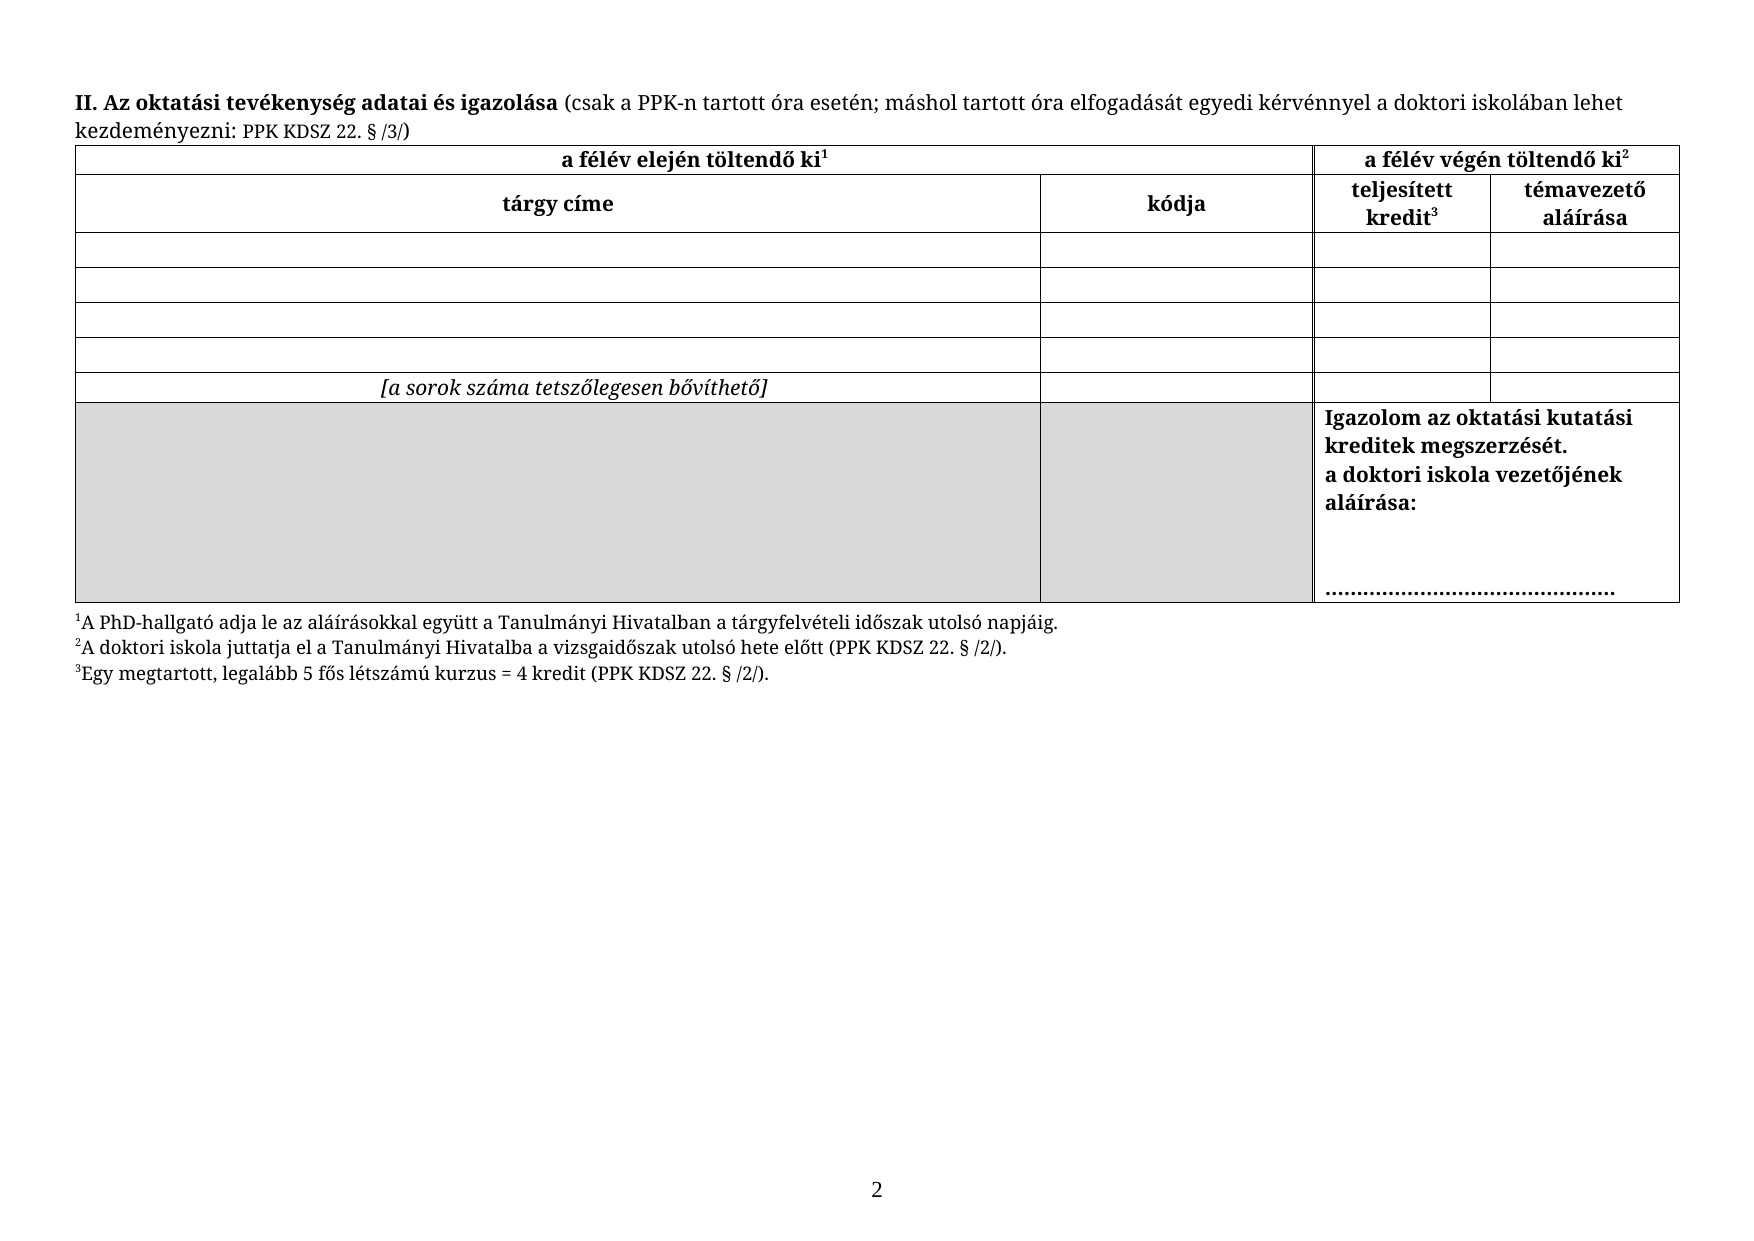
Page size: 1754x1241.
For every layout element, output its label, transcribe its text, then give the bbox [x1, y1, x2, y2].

table_cell [1491, 303, 1679, 337]
table_cell témavezető aláírása [1491, 175, 1679, 232]
table_cell [76, 338, 1040, 372]
table_cell [1041, 403, 1312, 602]
table_cell [76, 268, 1040, 302]
table_cell [76, 303, 1040, 337]
table_header a félév végén töltendő ki2 [1315, 146, 1679, 174]
text 1A PhD-hallgató adja le az aláírásokkal együtt a Tanulmányi Hivatalban a tárgyfelvételi időszak utolsó napjáig. [75, 609, 1679, 635]
table_header a félév elején töltendő ki1 [76, 146, 1312, 174]
table_cell [1315, 373, 1490, 402]
table_cell [1315, 268, 1490, 302]
table_cell [1315, 233, 1490, 267]
table_cell Igazolom az oktatási kutatási kreditek megszerzését. a doktori iskola vezetőjének aláírása: ………………………………………. [1315, 403, 1679, 602]
table_cell [1315, 303, 1490, 337]
table_cell [1041, 233, 1312, 267]
table_cell [1315, 338, 1490, 372]
text 3Egy megtartott, legalább 5 fős létszámú kurzus = 4 kredit (PPK KDSZ 22. § /2/). [75, 660, 1679, 686]
table_cell [1041, 338, 1312, 372]
table_cell [1041, 303, 1312, 337]
table_cell [1491, 268, 1679, 302]
table_cell [1491, 233, 1679, 267]
table_cell [1041, 373, 1312, 402]
table_cell teljesített kredit3 [1315, 175, 1490, 232]
text 2A doktori iskola juttatja el a Tanulmányi Hivatalba a vizsgaidőszak utolsó hete előtt (PPK KDSZ 22. § /2/). [75, 635, 1679, 660]
table_cell tárgy címe [76, 175, 1040, 232]
table_cell [76, 403, 1040, 602]
table_cell [76, 233, 1040, 267]
table_cell [1491, 338, 1679, 372]
table_cell [1491, 373, 1679, 402]
text II. Az oktatási tevékenység adatai és igazolása (csak a PPK-n tartott óra esetén; máshol tartott óra elfogadását egyedi kérvénnyel a doktori iskolában lehet kezdeményezni: PPK KDSZ 22. § /3/) [75, 88, 1679, 144]
table_cell [a sorok száma tetszőlegesen bővíthető] [76, 373, 1040, 402]
table_cell [1041, 268, 1312, 302]
table_cell kódja [1041, 175, 1312, 232]
